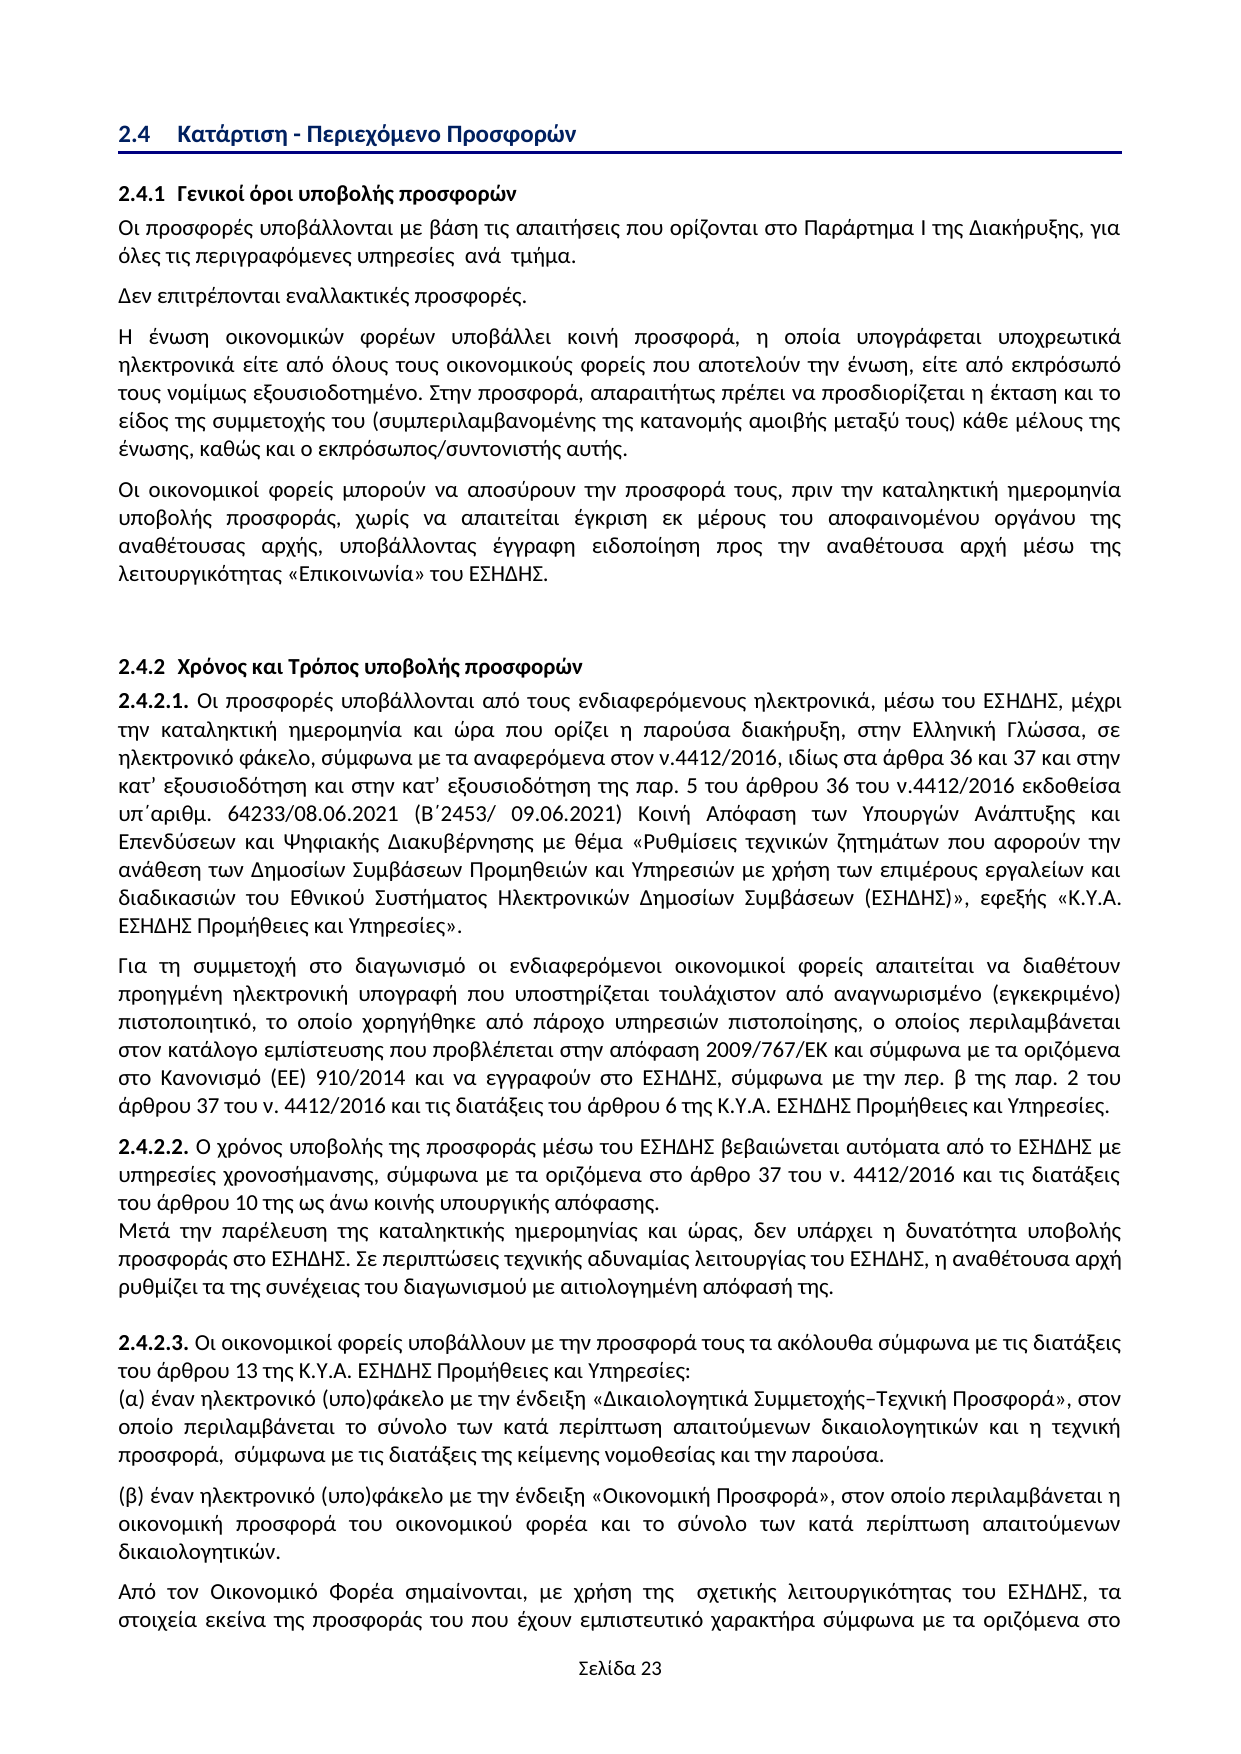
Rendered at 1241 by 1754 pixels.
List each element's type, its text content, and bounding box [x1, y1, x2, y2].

text 2.4.2.3. Οι οικονομικοί φορείς υποβάλλουν με την προσφορά τους τα ακόλουθα σύμφωνα με τις διατάξεις του άρθρου 13 της Κ.Υ.Α. ΕΣΗΔΗΣ Προμήθειες και Υπηρεσίες: [118, 1328, 1122, 1384]
text (α) έναν ηλεκτρονικό (υπο)φάκελο με την ένδειξη «Δικαιολογητικά Συμμετοχής–Τεχνική Προσφορά», στον οποίο περιλαμβάνεται το σύνολο των κατά περίπτωση απαιτούμενων δικαιολογητικών και η τεχνική προσφορά, σύμφωνα με τις διατάξεις της κείμενης νομοθεσίας και την παρούσα. [118, 1384, 1122, 1468]
text Δεν επιτρέπονται εναλλακτικές προσφορές. [118, 282, 1122, 310]
subtitle 2.4.2 Χρόνος και Τρόπος υποβολής προσφορών [118, 652, 1122, 680]
text Για τη συμμετοχή στο διαγωνισμό οι ενδιαφερόμενοι οικονομικοί φορείς απαιτείται να διαθέτουν προηγμένη ηλεκτρονική υπογραφή που υποστηρίζεται τουλάχιστον από αναγνωρισμένο (εγκεκριμένο) πιστοποιητικό, το οποίο χορηγήθηκε από πάροχο υπηρεσιών πιστοποίησης, ο οποίος περιλαμβάνεται στον κατάλογο εμπίστευσης που προβλέπεται στην απόφαση 2009/767/ΕΚ και σύμφωνα με τα οριζόμενα στο Κανονισμό (ΕΕ) 910/2014 και να εγγραφούν στο ΕΣΗΔΗΣ, σύμφωνα με την περ. β της παρ. 2 του άρθρου 37 του ν. 4412/2016 και τις διατάξεις του άρθρου 6 της Κ.Υ.Α. ΕΣΗΔΗΣ Προμήθειες και Υπηρεσίες. [118, 951, 1122, 1119]
text 2.4.2.1. Οι προσφορές υποβάλλονται από τους ενδιαφερόμενους ηλεκτρονικά, μέσω του ΕΣΗΔΗΣ, μέχρι την καταληκτική ημερομηνία και ώρα που ορίζει η παρούσα διακήρυξη, στην Ελληνική Γλώσσα, σε ηλεκτρονικό φάκελο, σύμφωνα με τα αναφερόμενα στον ν.4412/2016, ιδίως στα άρθρα 36 και 37 και στην κατ’ εξουσιοδότηση και στην κατ’ εξουσιοδότηση της παρ. 5 του άρθρου 36 του ν.4412/2016 εκδοθείσα υπ΄αριθμ. 64233/08.06.2021 (Β΄2453/ 09.06.2021) Κοινή Απόφαση των Υπουργών Ανάπτυξης και Επενδύσεων και Ψηφιακής Διακυβέρνησης με θέμα «Ρυθμίσεις τεχνικών ζητημάτων που αφορούν την ανάθεση των Δημοσίων Συμβάσεων Προμηθειών και Υπηρεσιών με χρήση των επιμέρους εργαλείων και διαδικασιών του Εθνικού Συστήματος Ηλεκτρονικών Δημοσίων Συμβάσεων (ΕΣΗΔΗΣ)», εφεξής «Κ.Υ.Α. ΕΣΗΔΗΣ Προμήθειες και Υπηρεσίες». [118, 687, 1122, 939]
text Η ένωση οικονομικών φορέων υποβάλλει κοινή προσφορά, η οποία υπογράφεται υποχρεωτικά ηλεκτρονικά είτε από όλους τους οικονομικούς φορείς που αποτελούν την ένωση, είτε από εκπρόσωπό τους νομίμως εξουσιοδοτημένο. Στην προσφορά, απαραιτήτως πρέπει να προσδιορίζεται η έκταση και το είδος της συμμετοχής του (συμπεριλαμβανομένης της κατανομής αμοιβής μεταξύ τους) κάθε μέλους της ένωσης, καθώς και ο εκπρόσωπος/συντονιστής αυτής. [118, 322, 1122, 462]
text (β) έναν ηλεκτρονικό (υπο)φάκελο με την ένδειξη «Οικονομική Προσφορά», στον οποίο περιλαμβάνεται η οικονομική προσφορά του οικονομικού φορέα και το σύνολο των κατά περίπτωση απαιτούμενων δικαιολογητικών. [118, 1481, 1122, 1565]
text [118, 1577, 1122, 1633]
text Οι προσφορές υποβάλλονται με βάση τις απαιτήσεις που ορίζονται στο Παράρτημα Ι της Διακήρυξης, για όλες τις περιγραφόμενες υπηρεσίες ανά τμήμα. [118, 213, 1122, 269]
text Μετά την παρέλευση της καταληκτικής ημερομηνίας και ώρας, δεν υπάρχει η δυνατότητα υποβολής προσφοράς στο ΕΣΗΔΗΣ. Σε περιπτώσεις τεχνικής αδυναμίας λειτουργίας του ΕΣΗΔΗΣ, η αναθέτουσα αρχή ρυθμίζει τα της συνέχειας του διαγωνισμού με αιτιολογημένη απόφασή της. [118, 1216, 1122, 1300]
subtitle 2.4.1 Γενικοί όροι υποβολής προσφορών [118, 179, 1122, 207]
subtitle 2.4 Κατάρτιση - Περιεχόμενο Προσφορών [118, 118, 1122, 151]
text Οι οικονομικοί φορείς μπορούν να αποσύρουν την προσφορά τους, πριν την καταληκτική ημερομηνία υποβολής προσφοράς, χωρίς να απαιτείται έγκριση εκ μέρους του αποφαινομένου οργάνου της αναθέτουσας αρχής, υποβάλλοντας έγγραφη ειδοποίηση προς την αναθέτουσα αρχή μέσω της λειτουργικότητας «Επικοινωνία» του ΕΣΗΔΗΣ. [118, 475, 1122, 587]
text 2.4.2.2. Ο χρόνος υποβολής της προσφοράς μέσω του ΕΣΗΔΗΣ βεβαιώνεται αυτόματα από το ΕΣΗΔΗΣ με υπηρεσίες χρονοσήμανσης, σύμφωνα με τα οριζόμενα στο άρθρο 37 του ν. 4412/2016 και τις διατάξεις του άρθρου 10 της ως άνω κοινής υπουργικής απόφασης. [118, 1132, 1122, 1216]
